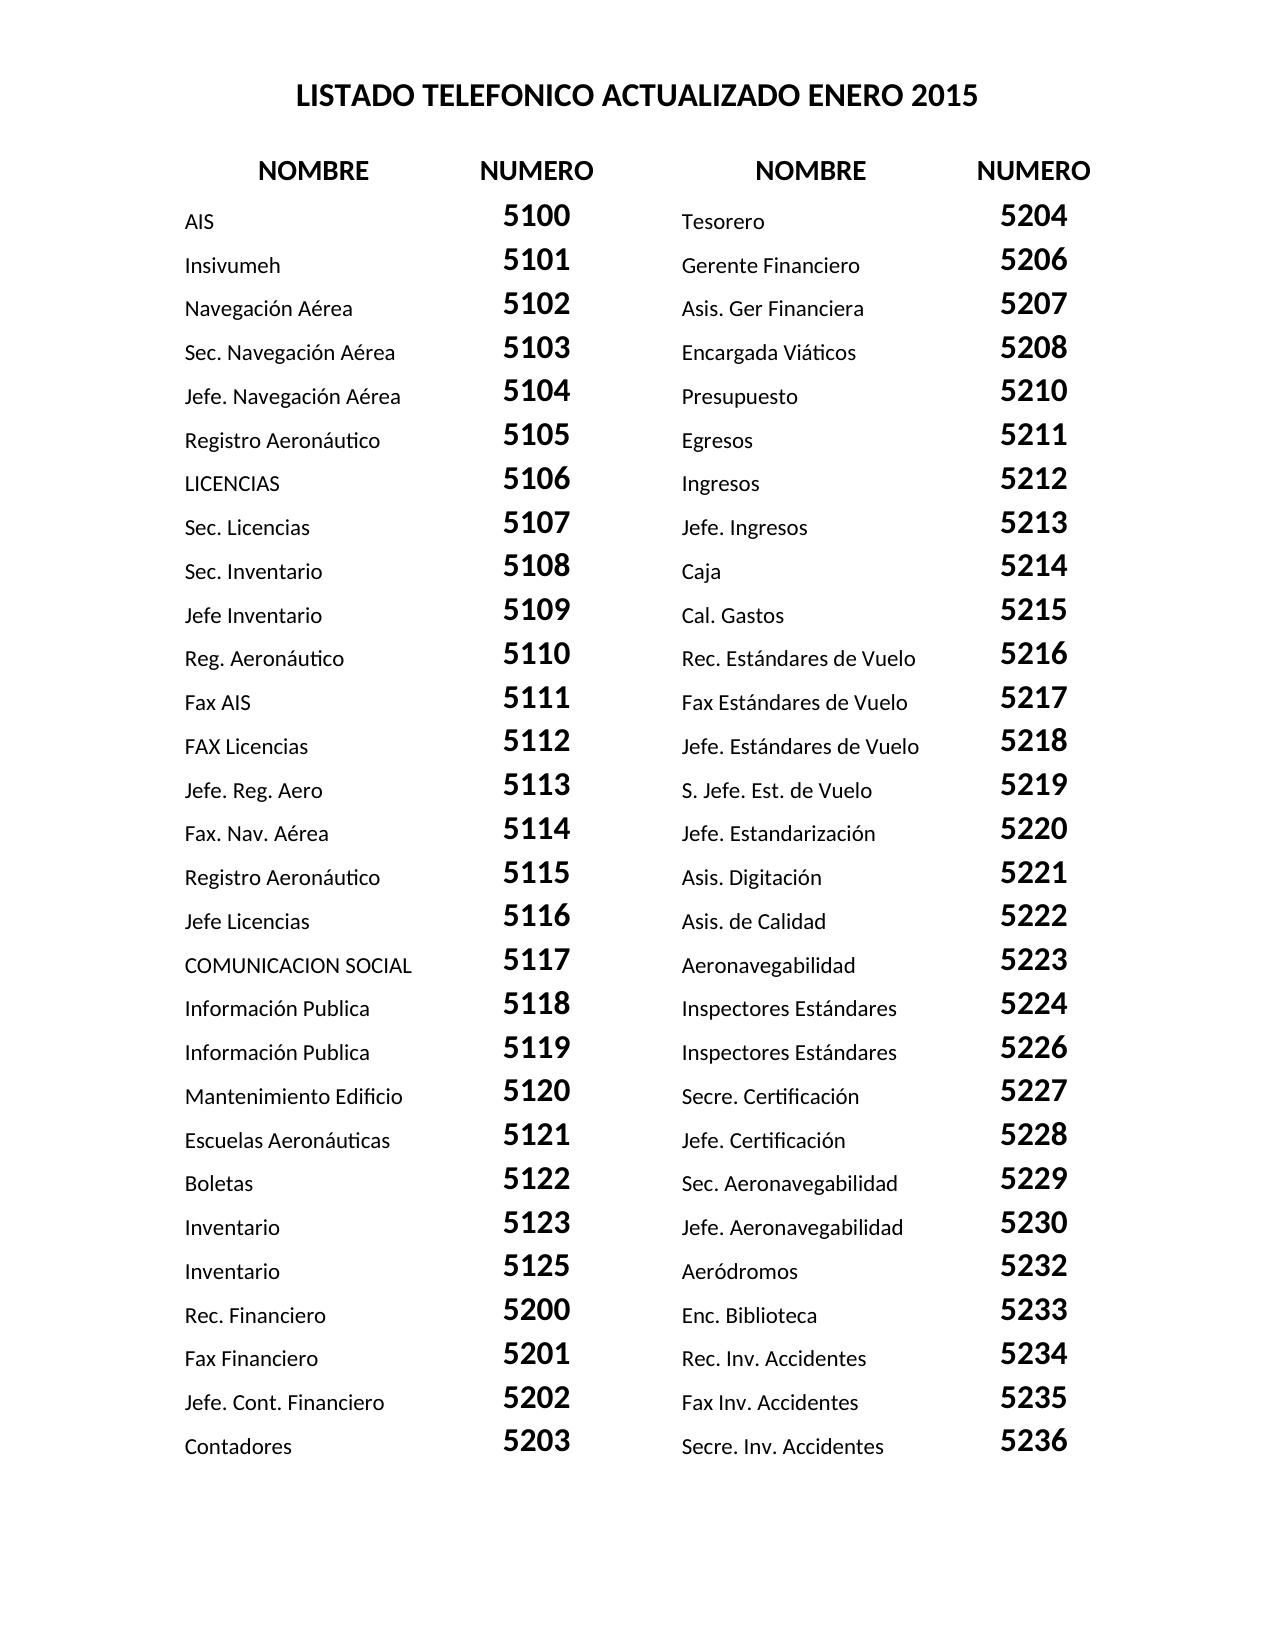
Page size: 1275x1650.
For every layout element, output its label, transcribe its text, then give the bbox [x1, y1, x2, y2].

table_cell Gerente Financiero [674, 235, 947, 279]
table_cell 5123 [450, 1198, 623, 1241]
table_cell 5218 [947, 716, 1120, 760]
table_cell Ingresos [674, 454, 947, 498]
table_cell 5118 [450, 979, 623, 1023]
table_cell Jefe. Cont. Financiero [177, 1373, 450, 1416]
table_cell 5235 [947, 1373, 1120, 1416]
table_cell 5234 [947, 1329, 1120, 1373]
table_cell NUMERO [450, 148, 623, 191]
table_cell Aeronavegabilidad [674, 935, 947, 979]
table_cell NOMBRE [177, 148, 450, 191]
table_cell Jefe. Estándares de Vuelo [674, 716, 947, 760]
table_cell 5212 [947, 454, 1120, 498]
table_cell Escuelas Aeronáuticas [177, 1110, 450, 1154]
table_cell 5232 [947, 1241, 1120, 1285]
table_cell 5115 [450, 848, 623, 891]
table_cell 5215 [947, 585, 1120, 629]
table_cell Fax Financiero [177, 1329, 450, 1373]
table_cell 5206 [947, 235, 1120, 279]
table_cell 5111 [450, 673, 623, 716]
table_cell Reg. Aeronáutico [177, 629, 450, 673]
table_cell Sec. Licencias [177, 498, 450, 541]
table_cell 5207 [947, 279, 1120, 323]
table_cell 5222 [947, 891, 1120, 935]
table_cell Encargada Viáticos [674, 323, 947, 366]
table_cell 5204 [947, 191, 1120, 235]
table_cell Fax AIS [177, 673, 450, 716]
table_cell 5122 [450, 1154, 623, 1198]
table_cell S. Jefe. Est. de Vuelo [674, 760, 947, 804]
table_cell 5230 [947, 1198, 1120, 1241]
table_cell Inspectores Estándares [674, 979, 947, 1023]
table_cell Fax Estándares de Vuelo [674, 673, 947, 716]
table_cell 5103 [450, 323, 623, 366]
table_cell 5219 [947, 760, 1120, 804]
table_cell Información Publica [177, 1023, 450, 1066]
table_cell Registro Aeronáutico [177, 848, 450, 891]
table_cell AIS [177, 191, 450, 235]
table_cell Fax. Nav. Aérea [177, 804, 450, 848]
table_cell 5112 [450, 716, 623, 760]
table_cell 5114 [450, 804, 623, 848]
table_cell 5110 [450, 629, 623, 673]
table_cell 5220 [947, 804, 1120, 848]
table_cell 5236 [947, 1416, 1120, 1460]
table_cell Cal. Gastos [674, 585, 947, 629]
table_cell 5226 [947, 1023, 1120, 1066]
table_cell 5106 [450, 454, 623, 498]
table_cell 5104 [450, 366, 623, 410]
table_cell Mantenimiento Edificio [177, 1066, 450, 1110]
table_cell Contadores [177, 1416, 450, 1460]
table_cell 5210 [947, 366, 1120, 410]
table_cell Rec. Inv. Accidentes [674, 1329, 947, 1373]
table_cell 5221 [947, 848, 1120, 891]
table_cell Enc. Biblioteca [674, 1285, 947, 1329]
table_cell Asis. Digitación [674, 848, 947, 891]
table_cell Jefe. Ingresos [674, 498, 947, 541]
table_cell LICENCIAS [177, 454, 450, 498]
table_cell Presupuesto [674, 366, 947, 410]
table_cell 5216 [947, 629, 1120, 673]
table_cell 5125 [450, 1241, 623, 1285]
table_cell Navegación Aérea [177, 279, 450, 323]
table_cell 5213 [947, 498, 1120, 541]
table_cell 5113 [450, 760, 623, 804]
table_cell NOMBRE [674, 148, 947, 191]
table_cell 5217 [947, 673, 1120, 716]
table_cell 5211 [947, 410, 1120, 454]
table_cell Jefe. Reg. Aero [177, 760, 450, 804]
table_cell Inspectores Estándares [674, 1023, 947, 1066]
table_cell 5100 [450, 191, 623, 235]
table_cell COMUNICACION SOCIAL [177, 935, 450, 979]
table_cell 5228 [947, 1110, 1120, 1154]
table_cell 5116 [450, 891, 623, 935]
table_cell Jefe. Aeronavegabilidad [674, 1198, 947, 1241]
table_cell Secre. Inv. Accidentes [674, 1416, 947, 1460]
table_cell 5208 [947, 323, 1120, 366]
table_cell 5229 [947, 1154, 1120, 1198]
table_cell 5224 [947, 979, 1120, 1023]
table_cell Jefe Inventario [177, 585, 450, 629]
table_cell Fax Inv. Accidentes [674, 1373, 947, 1416]
table_cell Aeródromos [674, 1241, 947, 1285]
table_cell 5120 [450, 1066, 623, 1110]
table_cell Jefe. Certificación [674, 1110, 947, 1154]
table_cell Tesorero [674, 191, 947, 235]
table_cell 5233 [947, 1285, 1120, 1329]
table_cell Sec. Navegación Aérea [177, 323, 450, 366]
table_cell 5105 [450, 410, 623, 454]
table_cell 5117 [450, 935, 623, 979]
table_cell Asis. de Calidad [674, 891, 947, 935]
table_cell 5108 [450, 541, 623, 585]
table_cell 5200 [450, 1285, 623, 1329]
table_cell 5109 [450, 585, 623, 629]
table_cell 5101 [450, 235, 623, 279]
table_cell 5107 [450, 498, 623, 541]
table_cell 5223 [947, 935, 1120, 979]
table_cell Sec. Inventario [177, 541, 450, 585]
table_cell Caja [674, 541, 947, 585]
table_cell Jefe. Navegación Aérea [177, 366, 450, 410]
table_cell Jefe Licencias [177, 891, 450, 935]
table_cell Rec. Estándares de Vuelo [674, 629, 947, 673]
table_cell 5201 [450, 1329, 623, 1373]
table_cell Sec. Aeronavegabilidad [674, 1154, 947, 1198]
table_cell 5102 [450, 279, 623, 323]
table_cell 5203 [450, 1416, 623, 1460]
table_cell 5202 [450, 1373, 623, 1416]
table_cell Asis. Ger Financiera [674, 279, 947, 323]
table_cell Boletas [177, 1154, 450, 1198]
table_cell 5119 [450, 1023, 623, 1066]
table_cell Inventario [177, 1198, 450, 1241]
table_cell Rec. Financiero [177, 1285, 450, 1329]
table_cell Información Publica [177, 979, 450, 1023]
table_cell FAX Licencias [177, 716, 450, 760]
table_cell Jefe. Estandarización [674, 804, 947, 848]
table_cell Inventario [177, 1241, 450, 1285]
table_cell Insivumeh [177, 235, 450, 279]
table_cell NUMERO [947, 148, 1120, 191]
table_cell 5227 [947, 1066, 1120, 1110]
table_cell Secre. Certificación [674, 1066, 947, 1110]
table_cell 5121 [450, 1110, 623, 1154]
table_cell Egresos [674, 410, 947, 454]
table_cell Registro Aeronáutico [177, 410, 450, 454]
table_cell 5214 [947, 541, 1120, 585]
